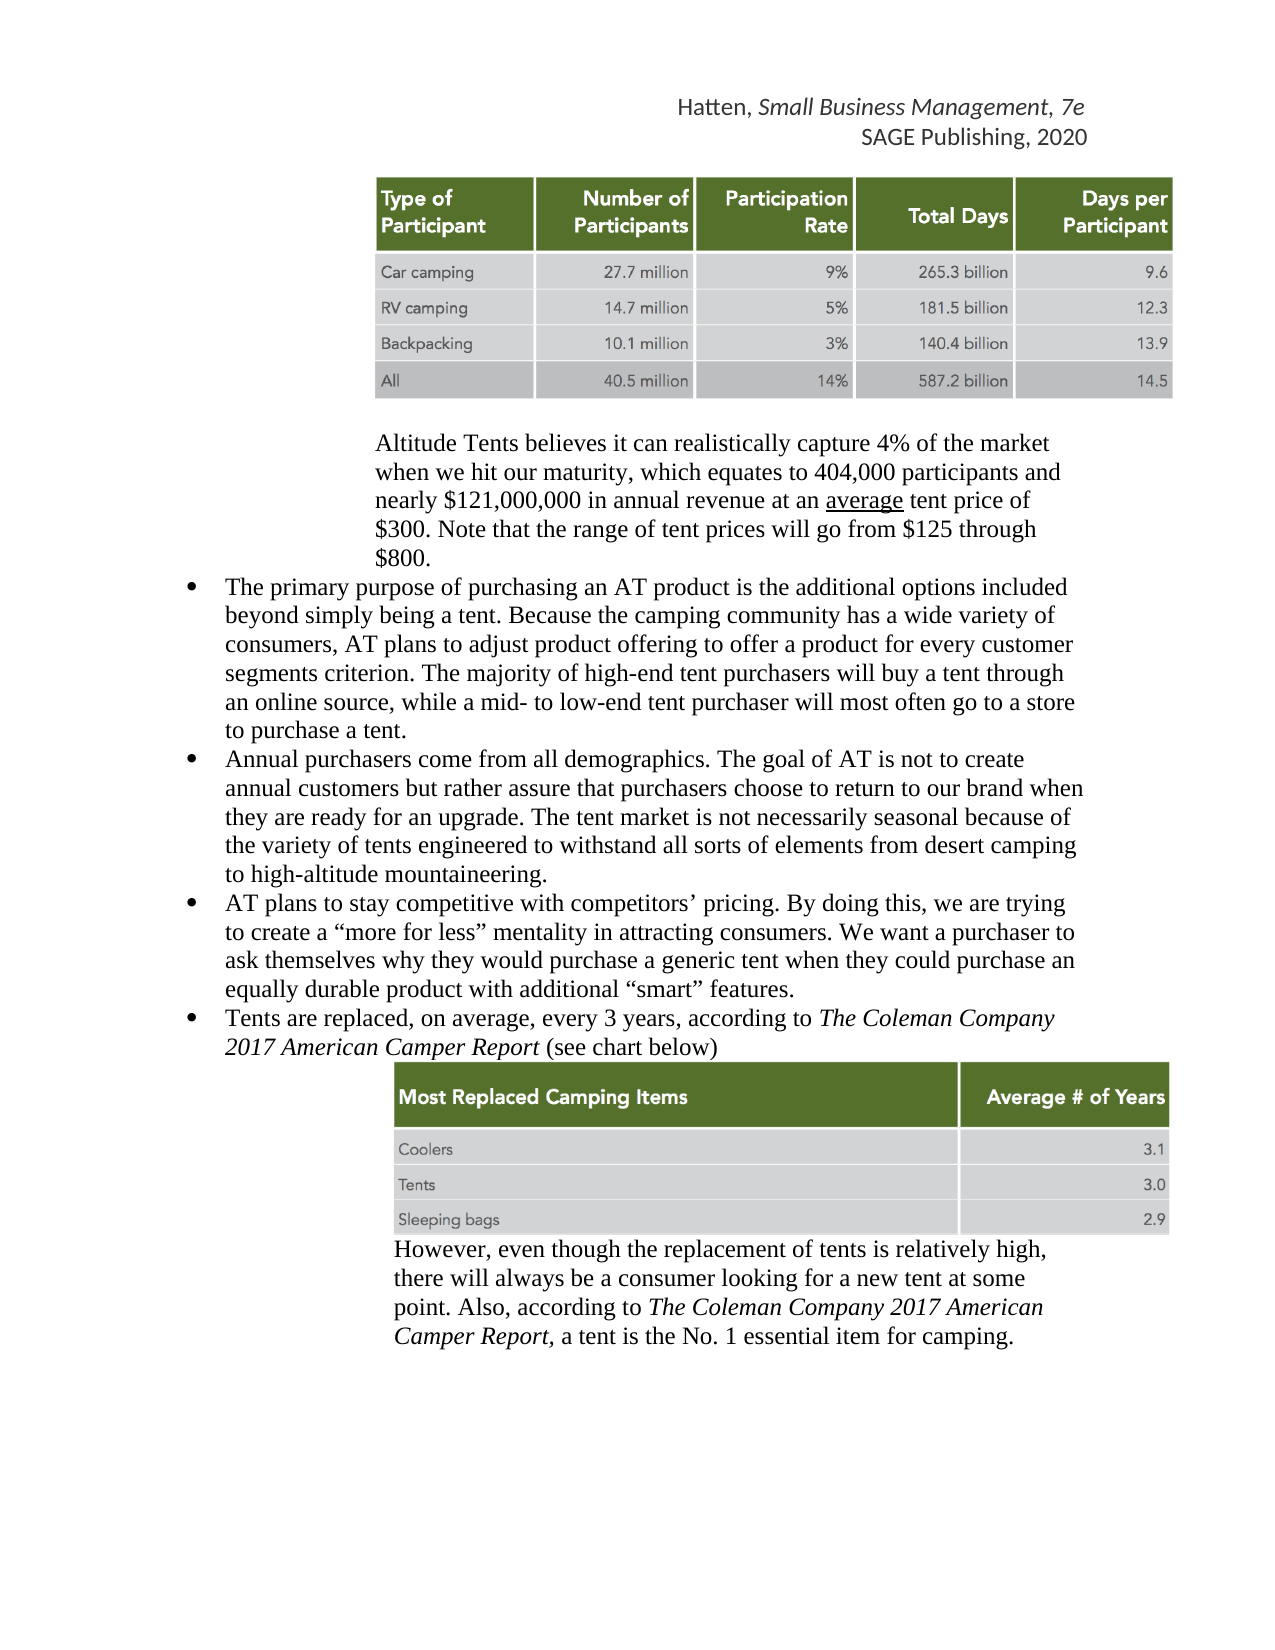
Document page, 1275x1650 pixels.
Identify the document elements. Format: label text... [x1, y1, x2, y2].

list Tents are replaced, on average, every 3 years, according to The Coleman Company 2017 American Camper Report (see chart below) [187, 1003, 1087, 1060]
list Annual purchasers come from all demographics. The goal of AT is not to create annual customers but rather assure that purchasers choose to return to our brand when they are ready for an upgrade. The tent market is not necessarily seasonal because of the variety of tents engineered to withstand all sorts of elements from desert camping to high-altitude mountaineering. [187, 744, 1087, 888]
text Altitude Tents believes it can realistically capture 4% of the market when we hit our maturity, which equates to 404,000 participants and nearly $121,000,000 in annual revenue at an average tent price of $300. Note that the range of tent prices will go from $125 through $800. [375, 428, 1087, 572]
list AT plans to stay competitive with competitors’ pricing. By doing this, we are trying to create a “more for less” mentality in attracting consumers. We want a purchaser to ask themselves why they would purchase a generic tent when they could purchase an equally durable product with additional “smart” features. [187, 888, 1087, 1003]
picture [375, 175, 1174, 399]
picture [393, 1060, 1170, 1235]
text However, even though the replacement of tents is relatively high, there will always be a consumer looking for a new tent at some point. Also, according to The Coleman Company 2017 American Camper Report, a tent is the No. 1 essential item for camping. [394, 1235, 1087, 1349]
list The primary purpose of purchasing an AT product is the additional options included beyond simply being a tent. Because the camping community has a wide variety of consumers, AT plans to adjust product offering to offer a product for every customer segments criterion. The majority of high-end tent purchasers will buy a tent through an online source, while a mid- to low-end tent purchaser will most often go to a store to purchase a tent. [187, 572, 1087, 744]
